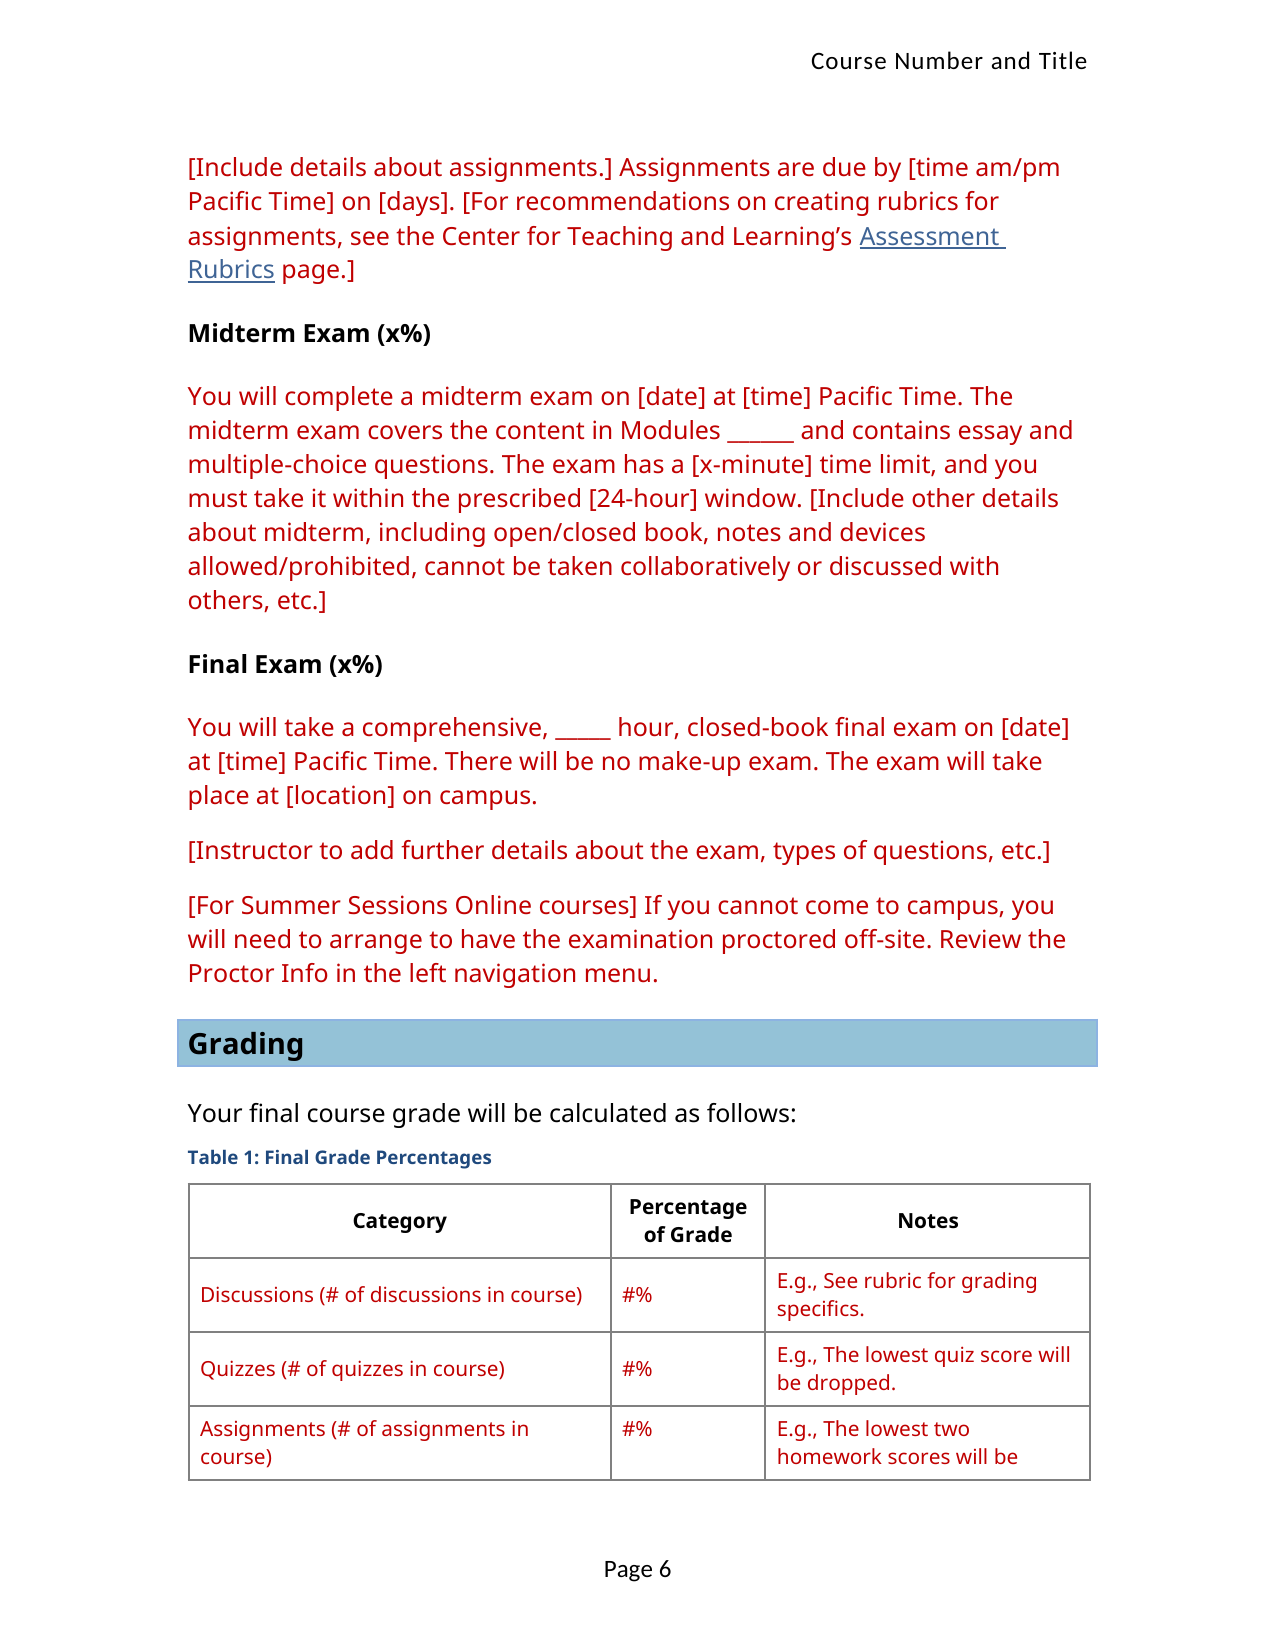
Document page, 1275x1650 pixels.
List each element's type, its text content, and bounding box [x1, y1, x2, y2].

subtitle Final Exam (x%) [187, 646, 1087, 680]
text Your final course grade will be calculated as follows: [187, 1096, 1087, 1130]
table_cell E.g., See rubric for grading specifics. [766, 1259, 1089, 1331]
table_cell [766, 1407, 1089, 1478]
text [For Summer Sessions Online courses] If you cannot come to campus, you will need to arrange to have the examination proctored off-site. Review the Proctor Info in the left navigation menu. [187, 887, 1087, 989]
table_header Notes [766, 1185, 1089, 1257]
table_cell #% [612, 1259, 764, 1331]
text Table 1: Final Grade Percentages [187, 1144, 1087, 1170]
table_header Percentage of Grade [612, 1185, 764, 1257]
table_cell E.g., The lowest quiz score will be dropped. [766, 1333, 1089, 1404]
table_cell #% [612, 1333, 764, 1404]
text [Include details about assignments.] Assignments are due by [time am/pm Pacific Time] on [days]. [For recommendations on creating rubrics for assignments, see the Center for Teaching and Learning’s Assessment Rubrics page.] [187, 150, 1087, 286]
subtitle Grading [179, 1021, 1096, 1065]
table_cell #% [612, 1407, 764, 1478]
table_header Category [190, 1185, 610, 1257]
subtitle Midterm Exam (x%) [187, 315, 1087, 349]
text You will complete a midterm exam on [date] at [time] Pacific Time. The midterm exam covers the content in Modules ______ and contains essay and multiple-choice questions. The exam has a [x-minute] time limit, and you must take it within the prescribed [24-hour] window. [Include other details about midterm, including open/closed book, notes and devices allowed/prohibited, cannot be taken collaboratively or discussed with others, etc.] [187, 379, 1087, 617]
table_cell Discussions (# of discussions in course) [190, 1259, 610, 1331]
text [Instructor to add further details about the exam, types of questions, etc.] [187, 832, 1087, 867]
table_cell Quizzes (# of quizzes in course) [190, 1333, 610, 1404]
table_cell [190, 1407, 610, 1478]
text You will take a comprehensive, _____ hour, closed-book final exam on [date] at [time] Pacific Time. There will be no make-up exam. The exam will take place at [location] on campus. [187, 709, 1087, 812]
